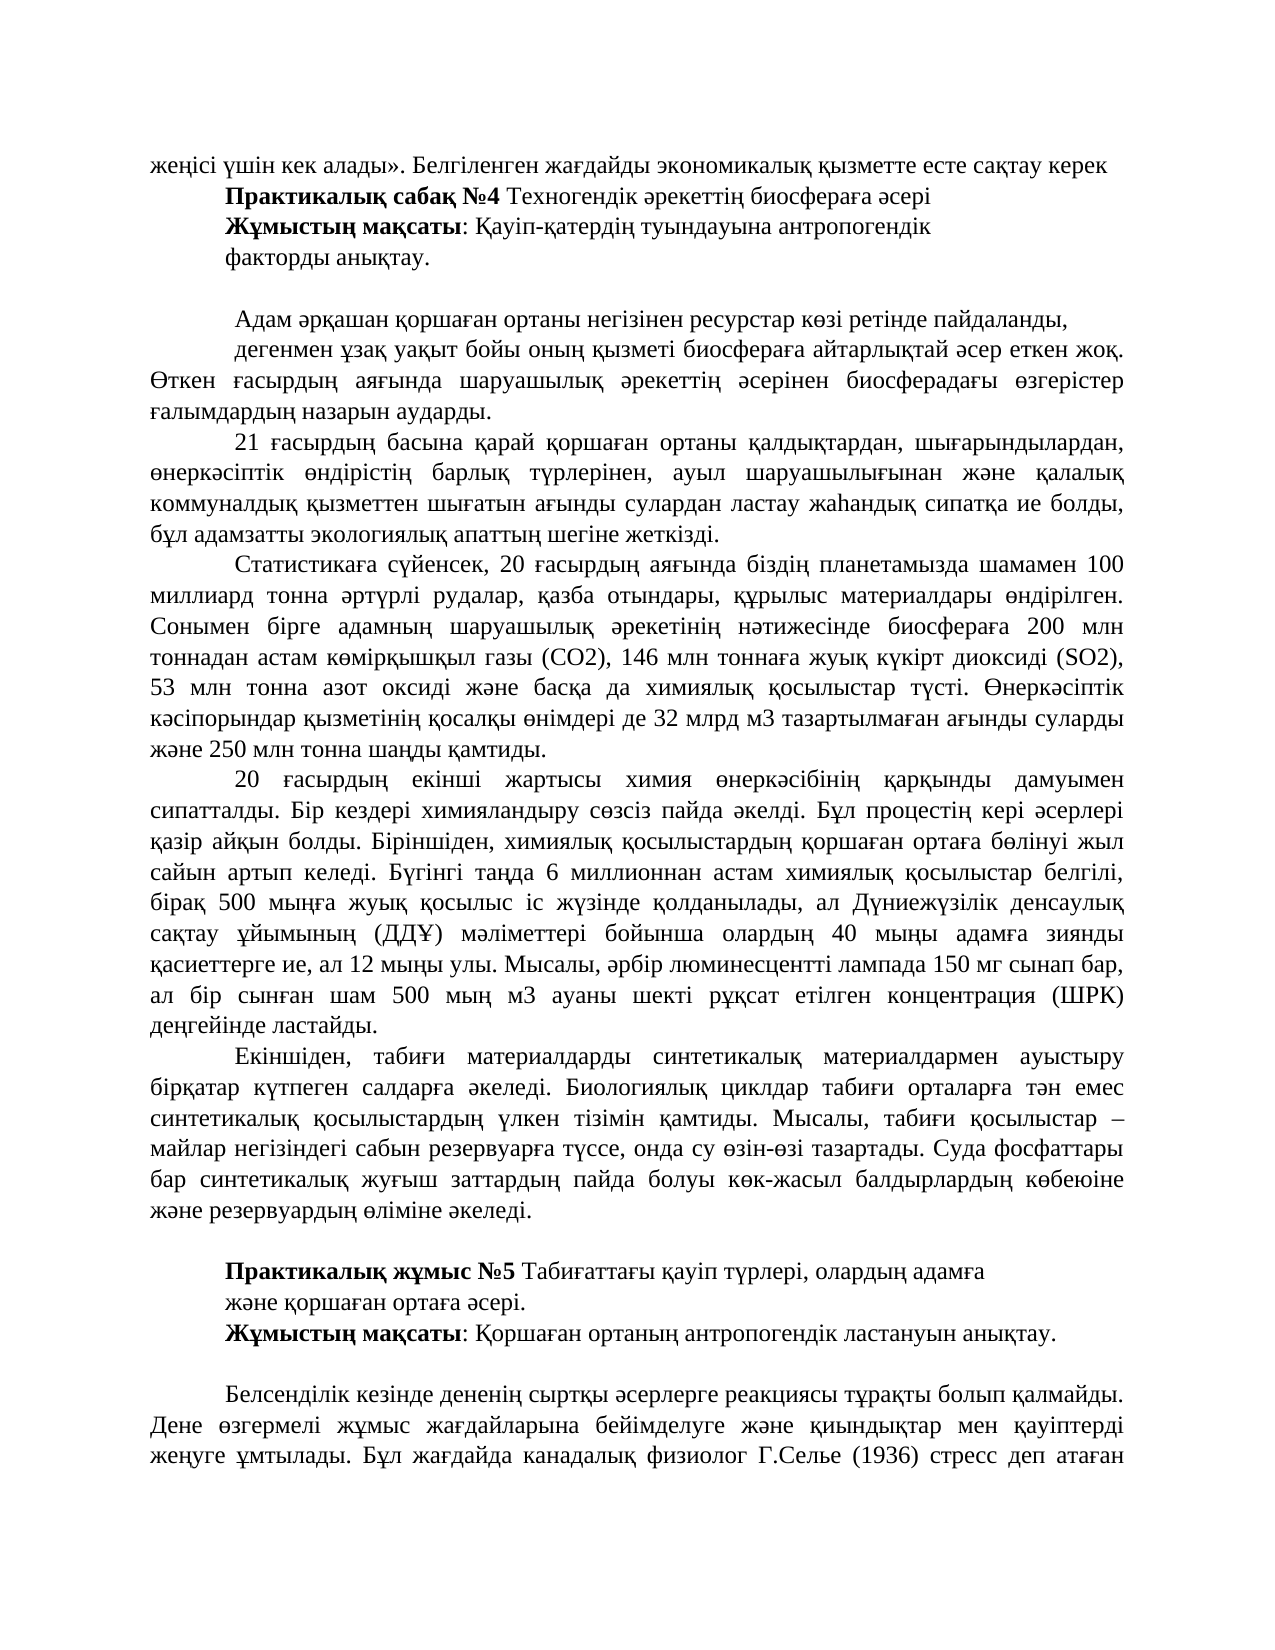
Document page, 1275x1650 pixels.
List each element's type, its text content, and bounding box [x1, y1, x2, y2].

text 21 ғасырдың басына қарай қоршаған ортаны қалдықтардан, шығарындылардан, өнеркәсіптік өндірістің барлық түрлерінен, ауыл шаруашылығынан және қалалық коммуналдық қызметтен шығатын ағынды сулардан ластау жаһандық сипатқа ие болды, бұл адамзатты экологиялық апаттың шегіне жеткізді. [150, 427, 1125, 547]
text Екіншіден, табиғи материалдарды синтетикалық материалдармен ауыстыру бірқатар күтпеген салдарға әкеледі. Биологиялық циклдар табиғи орталарға тән емес синтетикалық қосылыстардың үлкен тізімін қамтиды. Мысалы, табиғи қосылыстар – майлар негізіндегі сабын резервуарға түссе, онда су өзін-өзі тазартады. Суда фосфаттары бар синтетикалық жуғыш заттардың пайда болуы көк-жасыл балдырлардың көбеюіне және резервуардың өліміне әкеледі. [150, 1041, 1125, 1223]
text Практикалық жұмыс №5 Табиғаттағы қауіп түрлері, олардың адамға [150, 1256, 1125, 1285]
text факторды анықтау. [150, 242, 1125, 271]
text дегенмен ұзақ уақыт бойы оның қызметі биосфераға айтарлықтай әсер еткен жоқ. Өткен ғасырдың аяғында шаруашылық әрекеттің әсерінен биосферадағы өзгерістер ғалымдардың назарын аударды. [150, 334, 1125, 424]
text Жұмыстың мақсаты: Қоршаған ортаның антропогендік ластануын анықтау. [150, 1318, 1125, 1346]
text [150, 150, 1125, 179]
text 20 ғасырдың екінші жартысы химия өнеркәсібінің қарқынды дамуымен сипатталды. Бір кездері химияландыру сөзсіз пайда әкелді. Бұл процестің кері әсерлері қазір айқын болды. Біріншіден, химиялық қосылыстардың қоршаған ортаға бөлінуі жыл сайын артып келеді. Бүгінгі таңда 6 миллионнан астам химиялық қосылыстар белгілі, бірақ 500 мыңға жуық қосылыс іс жүзінде қолданылады, ал Дүниежүзілік денсаулық сақтау ұйымының (ДДҰ) мәліметтері бойынша олардың 40 мыңы адамға зиянды қасиеттерге ие, ал 12 мыңы улы. Мысалы, әрбір люминесцентті лампада 150 мг сынап бар, ал бір сынған шам 500 мың м3 ауаны шекті рұқсат етілген концентрация (ШРК) деңгейінде ластайды. [150, 764, 1125, 1039]
text Статистикаға сүйенсек, 20 ғасырдың аяғында біздің планетамызда шамамен 100 миллиард тонна әртүрлі рудалар, қазба отындары, құрылыс материалдары өндірілген. Сонымен бірге адамның шаруашылық әрекетінің нәтижесінде биосфераға 200 млн тоннадан астам көмірқышқыл газы (СО2), 146 млн тоннаға жуық күкірт диоксиді (SO2), 53 млн тонна азот оксиді және басқа да химиялық қосылыстар түсті. Өнеркәсіптік кәсіпорындар қызметінің қосалқы өнімдері де 32 млрд м3 тазартылмаған ағынды суларды және 250 млн тонна шаңды қамтиды. [150, 549, 1125, 763]
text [150, 1379, 1125, 1469]
text Жұмыстың мақсаты: Қауіп-қатердің туындауына антропогендік [150, 211, 1125, 240]
text және қоршаған ортаға әсері. [150, 1287, 1125, 1316]
text Практикалық сабақ №4 Техногендік әрекеттің биосфераға әсері [150, 181, 1125, 209]
text Адам әрқашан қоршаған ортаны негізінен ресурстар көзі ретінде пайдаланды, [150, 304, 1125, 332]
